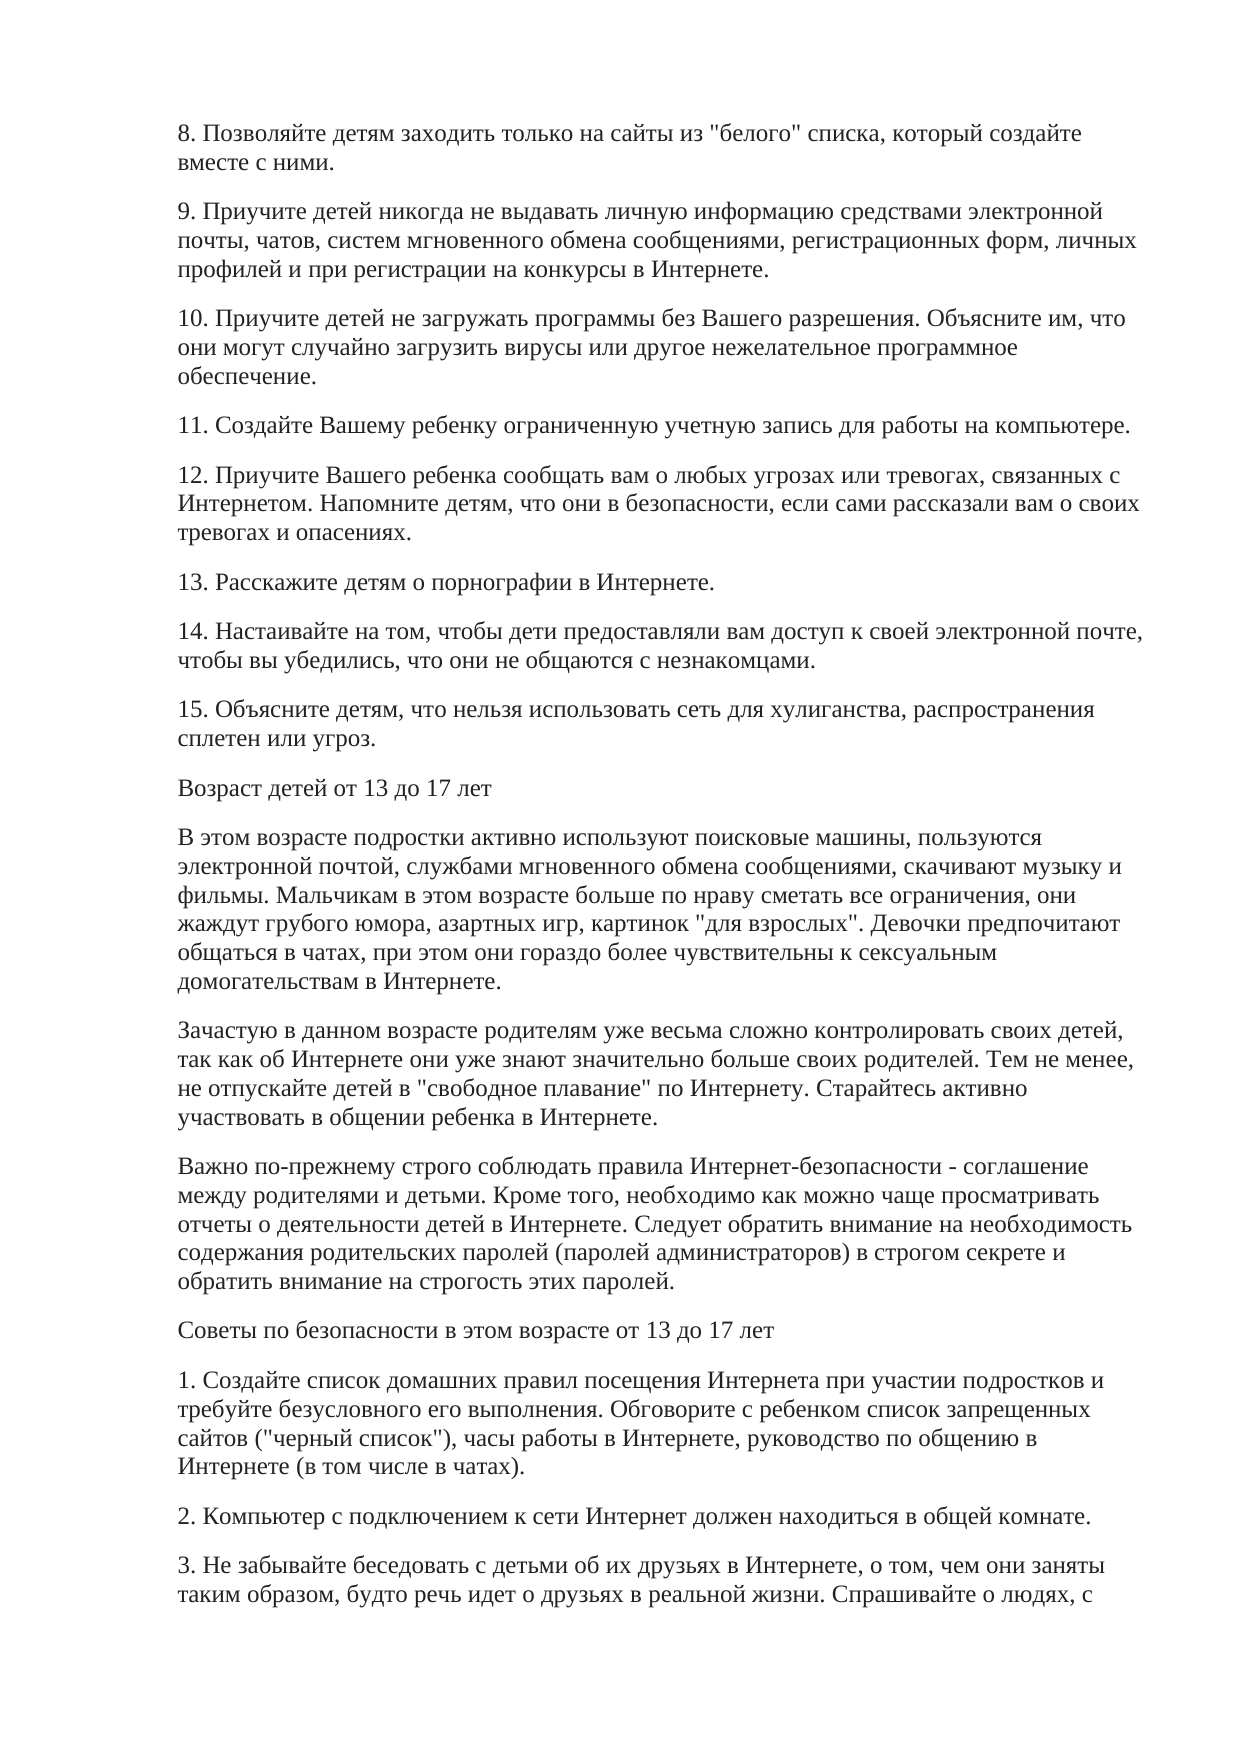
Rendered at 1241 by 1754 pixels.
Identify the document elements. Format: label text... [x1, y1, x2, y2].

text Зачастую в данном возрасте родителям уже весьма сложно контролировать своих детей, так как об Интернете они уже знают значительно больше своих родителей. Тем не менее, не отпускайте детей в "свободное плавание" по Интернету. Старайтесь активно участвовать в общении ребенка в Интернете. [177, 1015, 1152, 1130]
text Возраст детей от 13 до 17 лет [177, 773, 1152, 801]
text 13. Расскажите детям о порнографии в Интернете. [177, 567, 1152, 596]
text 2. Компьютер с подключением к сети Интернет должен находиться в общей комнате. [177, 1501, 1152, 1529]
text 15. Объясните детям, что нельзя использовать сеть для хулиганства, распространения сплетен или угроз. [177, 694, 1152, 752]
text Советы по безопасности в этом возрасте от 13 до 17 лет [177, 1316, 1152, 1344]
text 9. Приучите детей никогда не выдавать личную информацию средствами электронной почты, чатов, систем мгновенного обмена сообщениями, регистрационных форм, личных профилей и при регистрации на конкурсы в Интернете. [177, 196, 1152, 283]
text 10. Приучите детей не загружать программы без Вашего разрешения. Объясните им, что они могут случайно загрузить вирусы или другое нежелательное программное обеспечение. [177, 303, 1152, 389]
text 12. Приучите Вашего ребенка сообщать вам о любых угрозах или тревогах, связанных с Интернетом. Напомните детям, что они в безопасности, если сами рассказали вам о своих тревогах и опасениях. [177, 460, 1152, 546]
text 1. Создайте список домашних правил посещения Интернета при участии подростков и требуйте безусловного его выполнения. Обговорите с ребенком список запрещенных сайтов ("черный список"), часы работы в Интернете, руководство по общению в Интернете (в том числе в чатах). [177, 1365, 1152, 1480]
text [177, 1550, 1152, 1608]
text 8. Позволяйте детям заходить только на сайты из "белого" списка, который создайте вместе с ними. [177, 118, 1152, 176]
text 11. Создайте Вашему ребенку ограниченную учетную запись для работы на компьютере. [177, 410, 1152, 439]
text Важно по-прежнему строго соблюдать правила Интернет-безопасности - соглашение между родителями и детьми. Кроме того, необходимо как можно чаще просматривать отчеты о деятельности детей в Интернете. Следует обратить внимание на необходимость содержания родительских паролей (паролей администраторов) в строгом секрете и обратить внимание на строгость этих паролей. [177, 1151, 1152, 1295]
text 14. Настаивайте на том, чтобы дети предоставляли вам доступ к своей электронной почте, чтобы вы убедились, что они не общаются с незнакомцами. [177, 616, 1152, 674]
text В этом возрасте подростки активно используют поисковые машины, пользуются электронной почтой, службами мгновенного обмена сообщениями, скачивают музыку и фильмы. Мальчикам в этом возрасте больше по нраву сметать все ограничения, они жаждут грубого юмора, азартных игр, картинок "для взрослых". Девочки предпочитают общаться в чатах, при этом они гораздо более чувствительны к сексуальным домогательствам в Интернете. [177, 822, 1152, 995]
